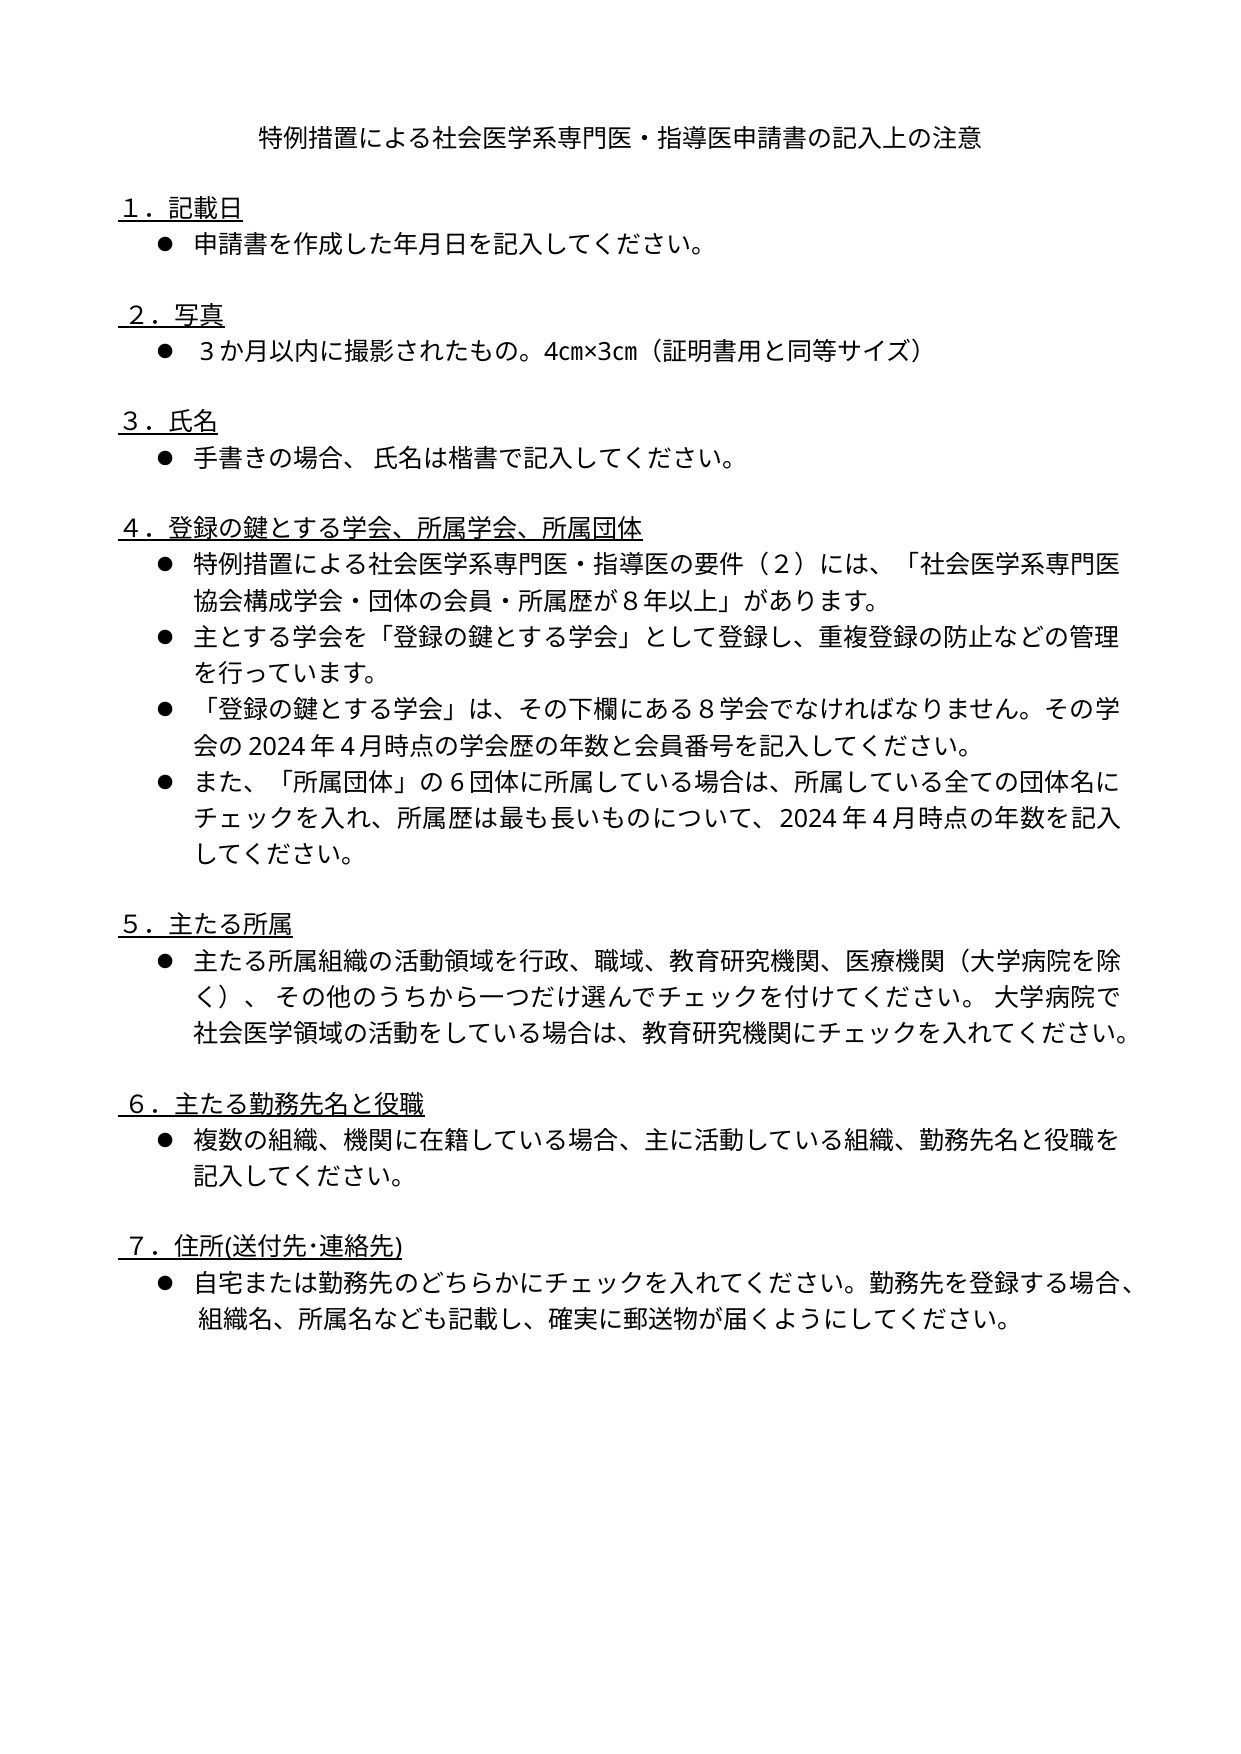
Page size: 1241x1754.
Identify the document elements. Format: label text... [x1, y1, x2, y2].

text ３．氏名 [118, 402, 1122, 438]
list 手書きの場合、 氏名は楷書で記入してください。 [156, 438, 1122, 474]
list 「登録の鍵とする学会」は、その下欄にある８学会でなければなりません。その学会の2024年4月時点の学会歴の年数と会員番号を記入してください。 [156, 690, 1122, 762]
list 主たる所属組織の活動領域を行政、職域、教育研究機関、医療機関（大学病院を除く）、 その他のうちから一つだけ選んでチェックを付けてください。 大学病院で社会医学領域の活動をしている場合は、教育研究機関にチェックを入れてください。 [156, 941, 1122, 1050]
list また、「所属団体」の6団体に所属している場合は、所属している全ての団体名にチェックを入れ、所属歴は最も長いものについて、2024年4月時点の年数を記入してください。 [156, 762, 1122, 871]
text ６．主たる勤務先名と役職 [118, 1084, 1122, 1120]
text ２．写真 [118, 295, 1122, 332]
text ７．住所(送付先･連絡先) [118, 1227, 1122, 1263]
list 3か月以内に撮影されたもの。4㎝×3㎝（証明書用と同等サイズ） [156, 332, 1122, 368]
text 特例措置による社会医学系専門医・指導医申請書の記入上の注意 [118, 118, 1122, 155]
list 特例措置による社会医学系専門医・指導医の要件（２）には、「社会医学系専門医協会構成学会・団体の会員・所属歴が８年以上」があります。 [156, 545, 1122, 617]
list 複数の組織、機関に在籍している場合、主に活動している組織、勤務先名と役職を記入してください。 [156, 1120, 1122, 1193]
text １．記載日 [118, 189, 1122, 225]
text ４．登録の鍵とする学会、所属学会、所属団体 [118, 508, 1122, 545]
list 主とする学会を「登録の鍵とする学会」として登録し、重複登録の防止などの管理を行っています。 [156, 617, 1122, 690]
text ５．主たる所属 [118, 905, 1122, 941]
list 申請書を作成した年月日を記入してください。 [156, 225, 1122, 261]
list 自宅または勤務先のどちらかにチェックを入れてください。勤務先を登録する場合、 組織名、所属名なども記載し、確実に郵送物が届くようにしてください。 [156, 1263, 1122, 1336]
